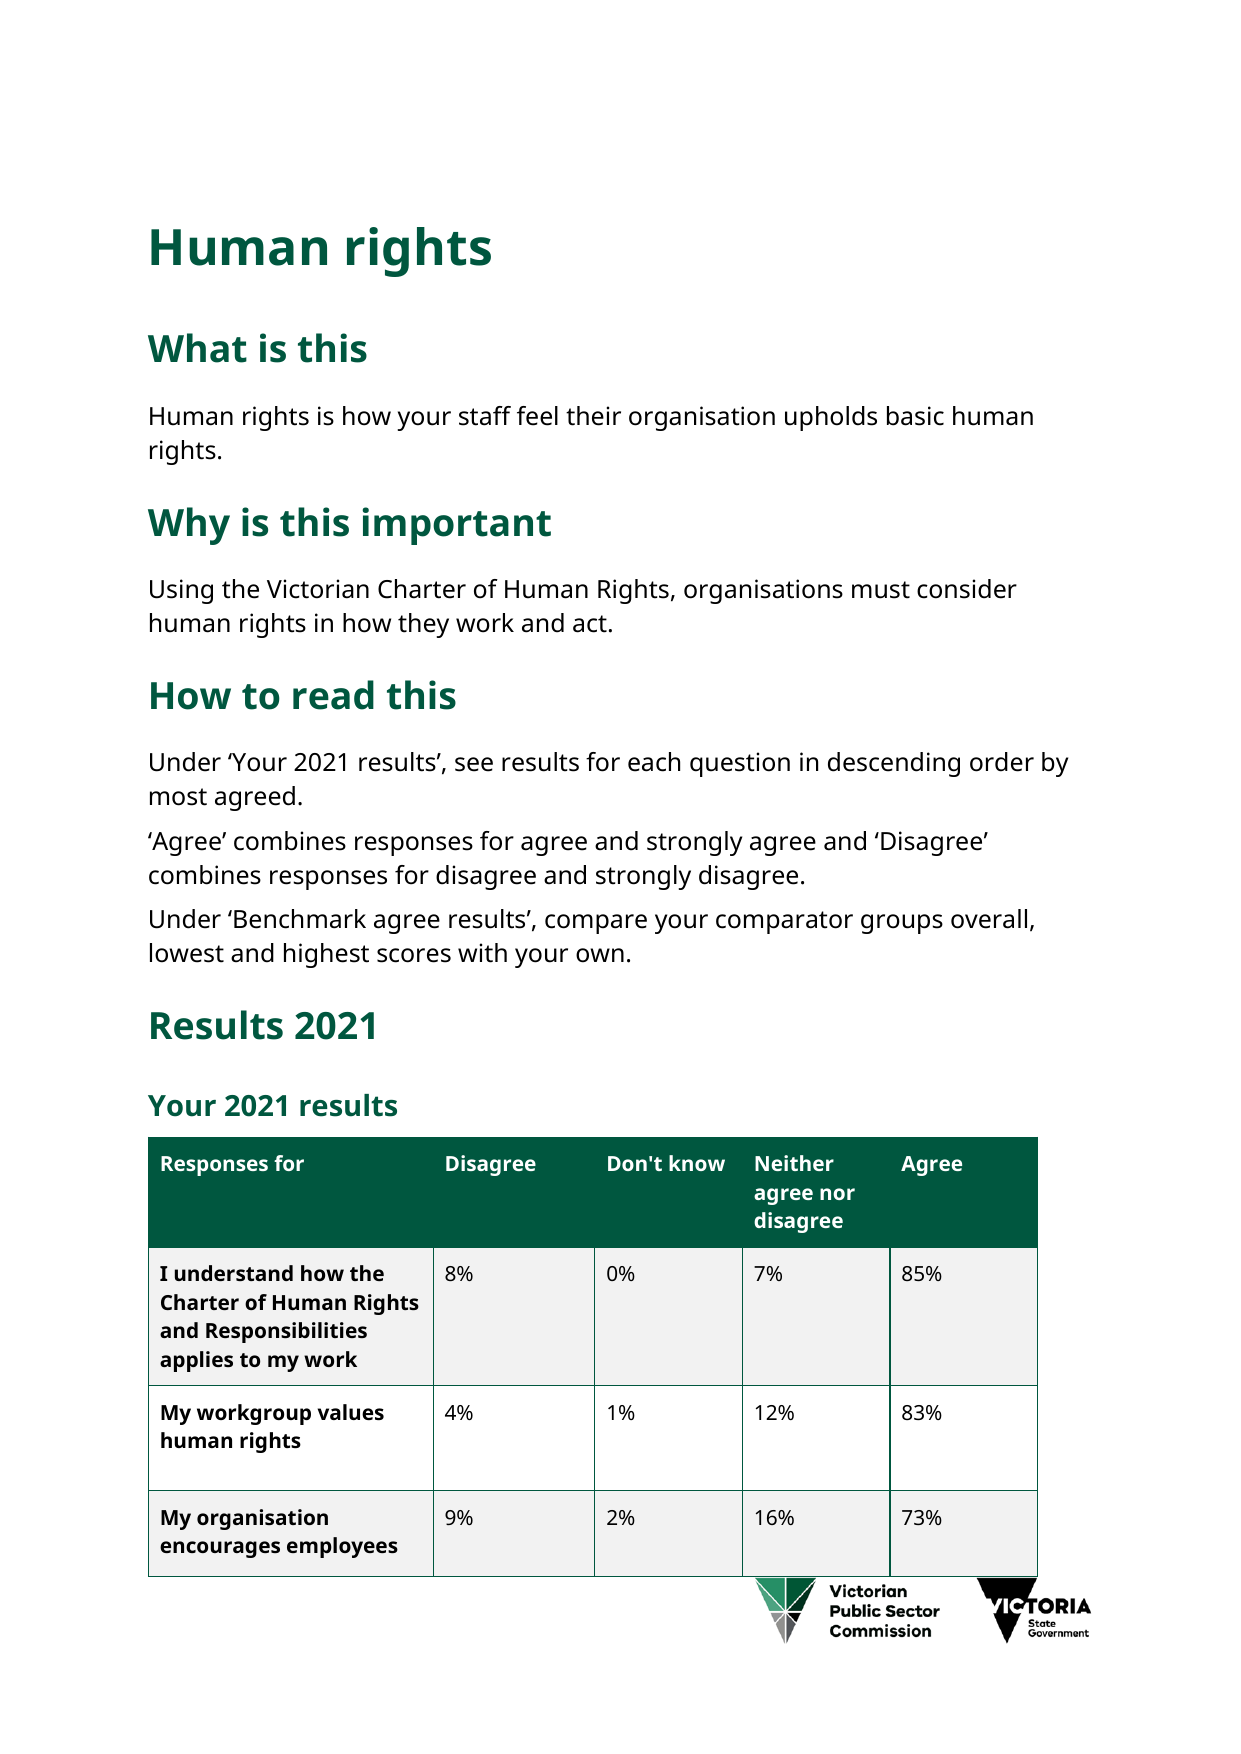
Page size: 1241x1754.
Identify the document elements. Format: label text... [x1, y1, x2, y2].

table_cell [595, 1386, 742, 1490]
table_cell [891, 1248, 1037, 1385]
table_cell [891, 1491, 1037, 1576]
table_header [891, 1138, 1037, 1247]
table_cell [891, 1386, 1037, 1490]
subtitle Results 2021 [148, 999, 1092, 1050]
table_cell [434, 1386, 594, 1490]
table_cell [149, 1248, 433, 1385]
subtitle Your 2021 results [148, 1085, 1092, 1125]
text Using the Victorian Charter of Human Rights, organisations must consider human rights in how they work and act. [148, 572, 1092, 640]
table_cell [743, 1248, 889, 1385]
text Under ‘Benchmark agree results’, compare your comparator groups overall, lowest and highest scores with your own. [148, 902, 1092, 970]
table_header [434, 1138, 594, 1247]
text ‘Agree’ combines responses for agree and strongly agree and ‘Disagree’ combines responses for disagree and strongly disagree. [148, 823, 1092, 891]
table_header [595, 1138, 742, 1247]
subtitle What is this [148, 323, 1092, 374]
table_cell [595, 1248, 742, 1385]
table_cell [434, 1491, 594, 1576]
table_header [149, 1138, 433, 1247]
subtitle Why is this important [148, 496, 1092, 547]
text Under ‘Your 2021 results’, see results for each question in descending order by most agreed. [148, 745, 1092, 813]
subtitle Human rights [148, 212, 1092, 280]
picture [754, 1577, 1093, 1645]
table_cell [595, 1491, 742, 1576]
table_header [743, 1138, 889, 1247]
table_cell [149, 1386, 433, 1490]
subtitle How to read this [148, 669, 1092, 720]
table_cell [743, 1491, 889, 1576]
text Human rights is how your staff feel their organisation upholds basic human rights. [148, 398, 1092, 467]
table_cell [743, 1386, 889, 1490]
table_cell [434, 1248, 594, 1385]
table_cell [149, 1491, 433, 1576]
